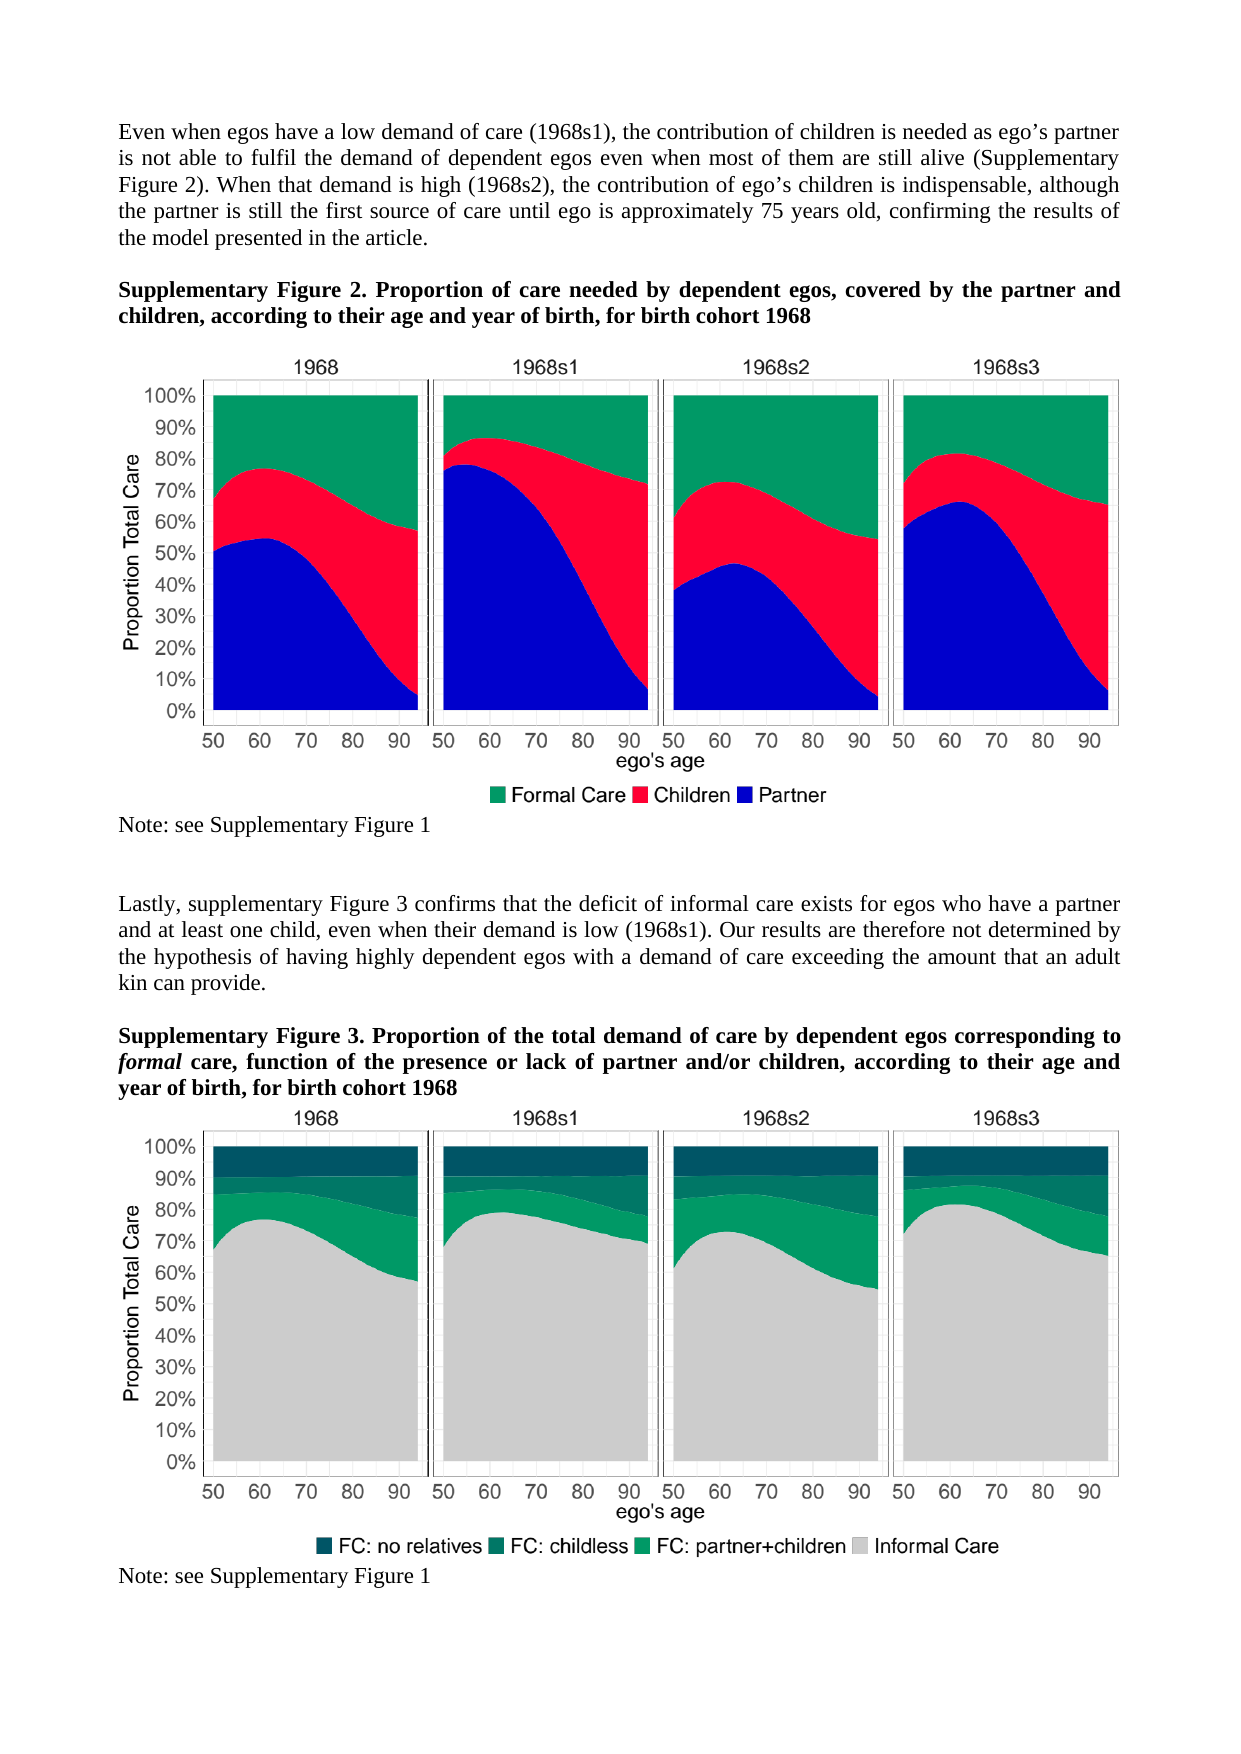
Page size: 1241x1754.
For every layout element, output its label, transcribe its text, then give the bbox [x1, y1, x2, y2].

text Note: see Supplementary Figure 1 [118, 1562, 1122, 1588]
text Even when egos have a low demand of care (1968s1), the contribution of children is needed as ego’s partner is not able to fulfil the demand of dependent egos even when most of them are still alive (Supplementary Figure 2). When that demand is high (1968s2), the contribution of ego’s children is indispensable, although the partner is still the first source of care until ego is approximately 75 years old, confirming the results of the model presented in the article. [118, 118, 1122, 250]
text Supplementary Figure 2. Proportion of care needed by dependent egos, covered by the partner and children, according to their age and year of birth, for birth cohort 1968 [118, 276, 1122, 329]
text Lastly, supplementary Figure 3 confirms that the deficit of informal care exists for egos who have a partner and at least one child, even when their demand is low (1968s1). Our results are therefore not determined by the hypothesis of having highly dependent egos with a demand of care exceeding the amount that an adult kin can provide. [118, 890, 1122, 995]
text Supplementary Figure 3. Proportion of the total demand of care by dependent egos corresponding to formal care, function of the presence or lack of partner and/or children, according to their age and year of birth, for birth cohort 1968 [118, 1022, 1122, 1101]
text Note: see Supplementary Figure 1 [118, 811, 1122, 837]
